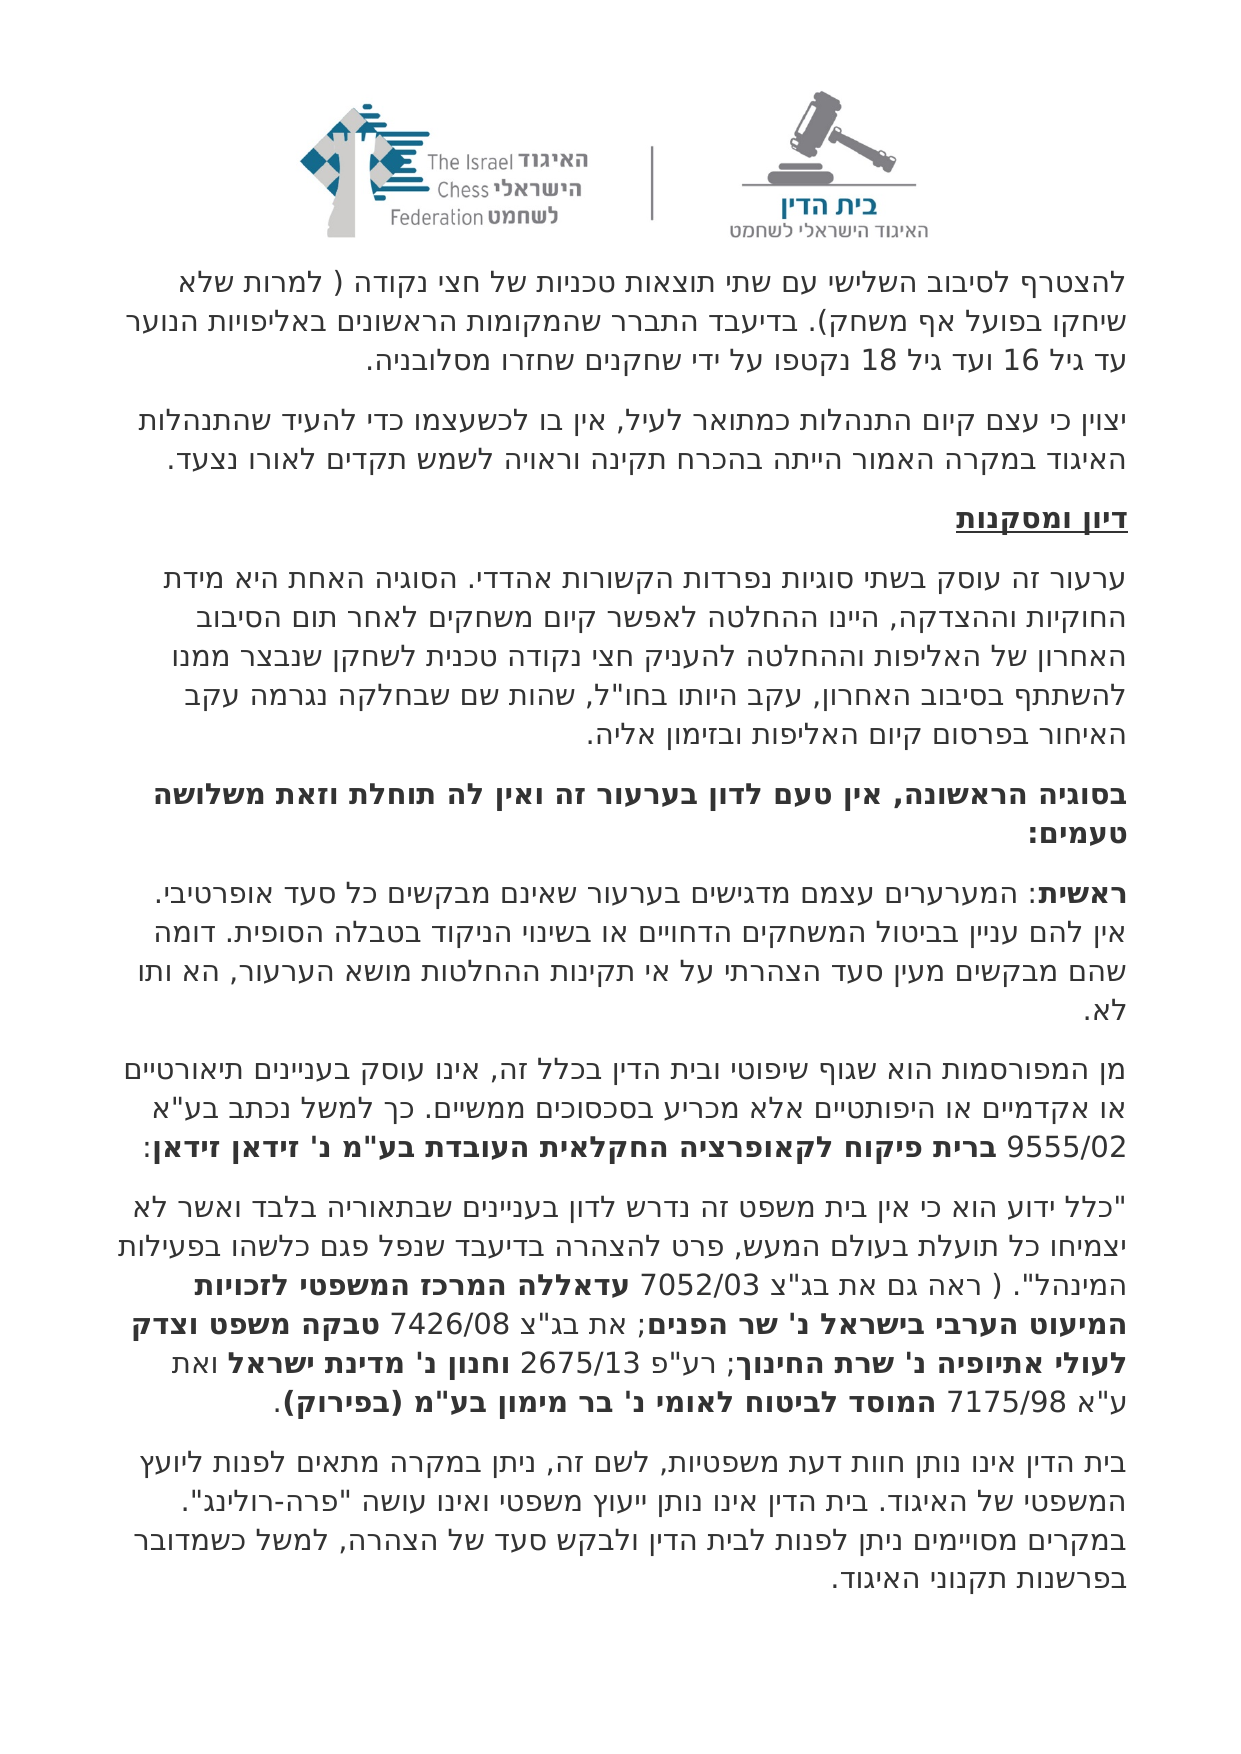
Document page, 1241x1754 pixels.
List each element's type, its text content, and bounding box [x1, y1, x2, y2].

text בית הדין אינו נותן חוות דעת משפטיות, לשם זה, ניתן במקרה מתאים לפנות ליועץ המשפטי של האיגוד. בית הדין אינו נותן ייעוץ משפטי ואינו עושה "פרה-רולינג". במקרים מסויימים ניתן לפנות לבית הדין ולבקש סעד של הצהרה, למשל כשמדובר בפרשנות תקנוני האיגוד. [112, 1445, 1128, 1596]
picture [252, 73, 988, 266]
text יצוין כי עצם קיום התנהלות כמתואר לעיל, אין בו לכשעצמו כדי להעיד שהתנהלות האיגוד במקרה האמור הייתה בהכרח תקינה וראויה לשמש תקדים לאורו נצעד. [112, 403, 1128, 476]
text בסוגיה הראשונה, אין טעם לדון בערעור זה ואין לה תוחלת וזאת משלושה טעמים: [112, 777, 1128, 850]
text דיון ומסקנות [112, 502, 1128, 536]
text "כלל ידוע הוא כי אין בית משפט זה נדרש לדון בעניינים שבתאוריה בלבד ואשר לא יצמיחו כל תועלת בעולם המעש, פרט להצהרה בדיעבד שנפל פגם כלשהו בפעילות המינהל". ( ראה גם את בג"צ 7052/03 עדאללה המרכז המשפטי לזכויות המיעוט הערבי בישראל נ' שר הפנים; את בג"צ 7426/08 טבקה משפט וצדק לעולי אתיופיה נ' שרת החינוך; רע"פ 2675/13 וחנון נ' מדינת ישראל ואת ע"א 7175/98 המוסד לביטוח לאומי נ' בר מימון בע"מ (בפירוק). [112, 1190, 1128, 1419]
text ערעור זה עוסק בשתי סוגיות נפרדות הקשורות אהדדי. הסוגיה האחת היא מידת החוקיות וההצדקה, היינו ההחלטה לאפשר קיום משחקים לאחר תום הסיבוב האחרון של האליפות וההחלטה להעניק חצי נקודה טכנית לשחקן שנבצר ממנו להשתתף בסיבוב האחרון, עקב היותו בחו"ל, שהות שם שבחלקה נגרמה עקב האיחור בפרסום קיום האליפות ובזימון אליה. [112, 562, 1128, 751]
text ראשית: המערערים עצמם מדגישים בערעור שאינם מבקשים כל סעד אופרטיבי. אין להם עניין בביטול המשחקים הדחויים או בשינוי הניקוד בטבלה הסופית. דומה שהם מבקשים מעין סעד הצהרתי על אי תקינות ההחלטות מושא הערעור, הא ותו לא. [112, 876, 1128, 1027]
text מן המפורסמות הוא שגוף שיפוטי ובית הדין בכלל זה, אינו עוסק בעניינים תיאורטיים או אקדמיים או היפותטיים אלא מכריע בסכסוכים ממשיים. כך למשל נכתב בע"א 9555/02 ברית פיקוח לקאופרציה החקלאית העובדת בע"מ נ' זידאן זידאן: [112, 1053, 1128, 1164]
